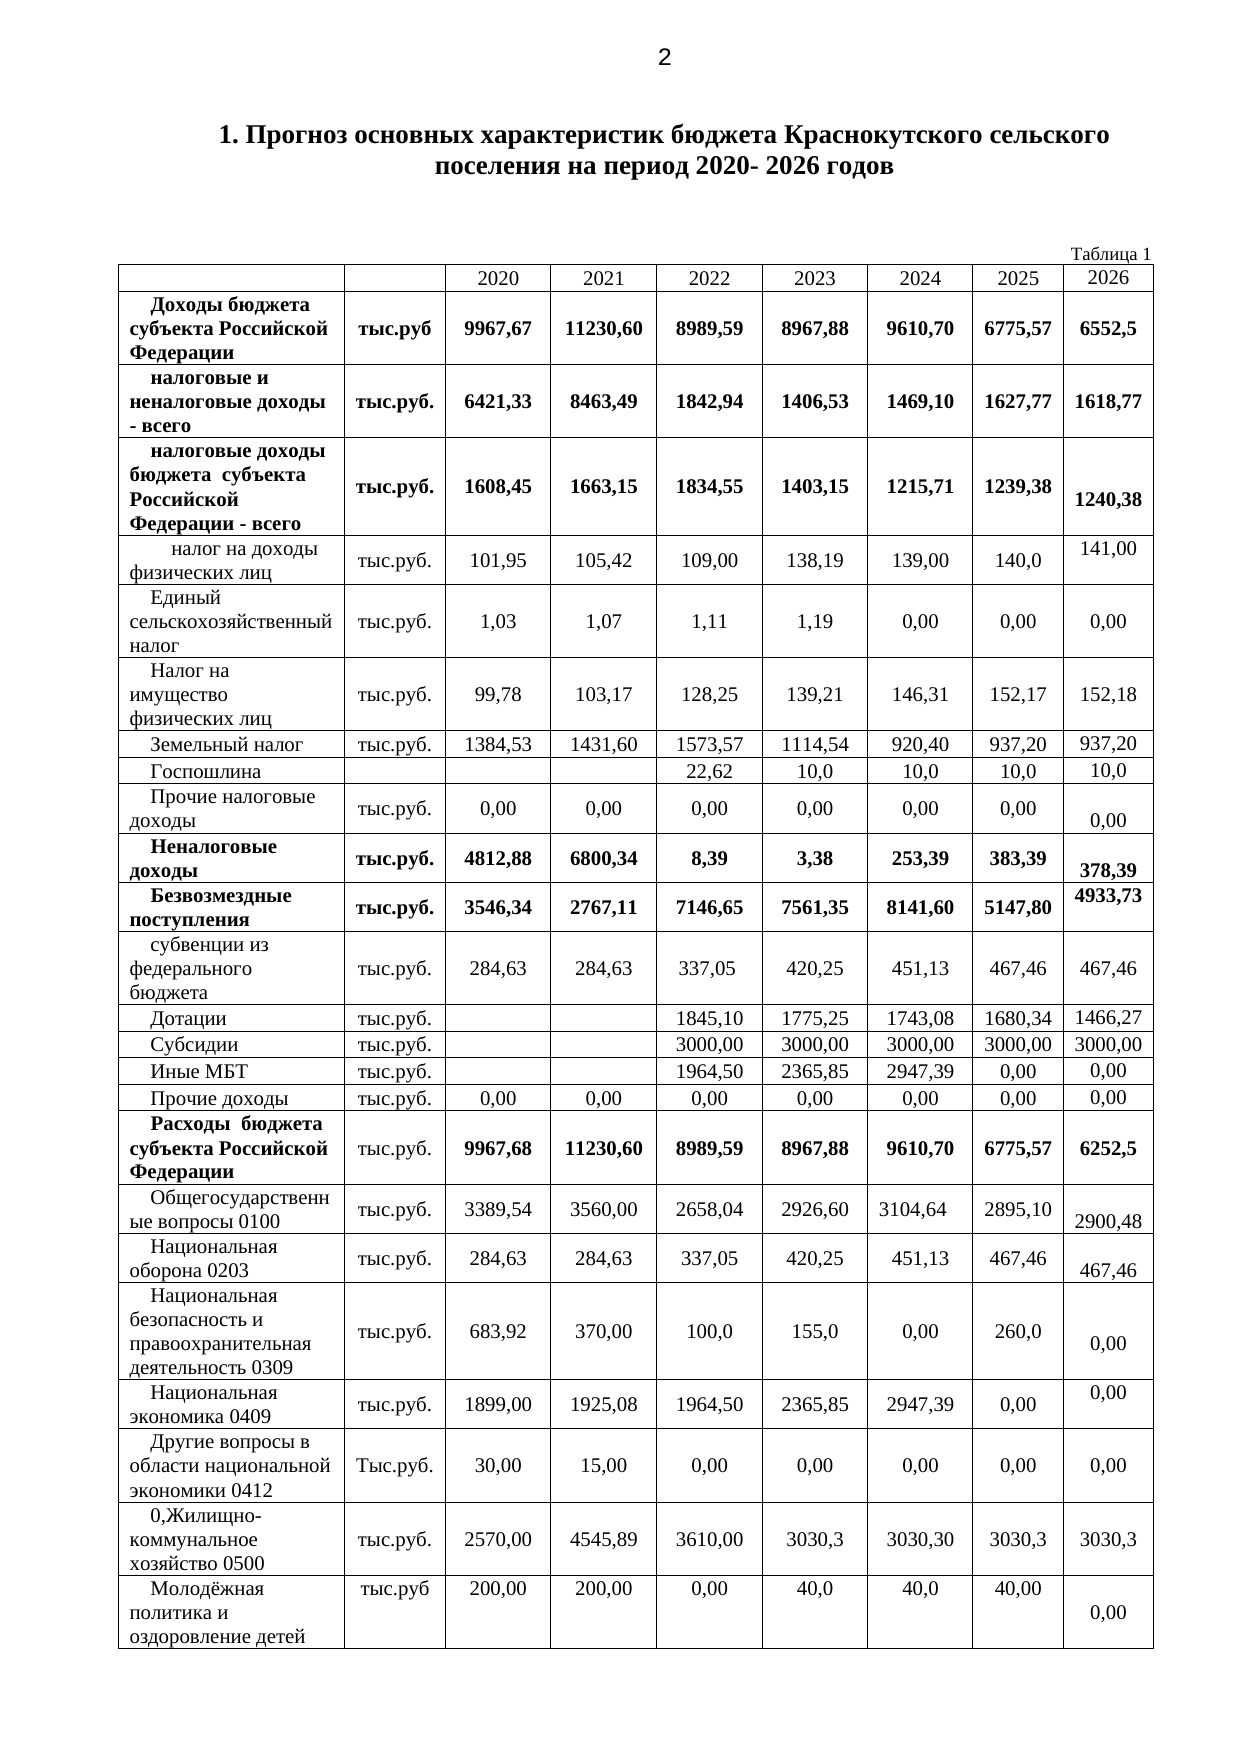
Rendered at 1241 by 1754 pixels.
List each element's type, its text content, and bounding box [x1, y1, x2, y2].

table_cell 920,40 [868, 731, 972, 757]
table_cell 3000,00 [657, 1032, 762, 1057]
table_cell тыс.руб. [345, 1111, 445, 1183]
table_cell 8989,59 [657, 1111, 762, 1183]
table_cell 8,39 [657, 834, 762, 882]
table_cell 0,00 [657, 1429, 762, 1502]
table_cell 10,0 [868, 758, 972, 783]
table_cell 3546,34 [446, 883, 550, 931]
table_cell 3389,54 [446, 1185, 550, 1233]
table_cell тыс.руб. [345, 1032, 445, 1057]
table_cell налог на доходы физических лиц [119, 536, 344, 584]
table_cell 138,19 [763, 536, 867, 584]
table_cell 1663,15 [551, 438, 656, 534]
table_cell 6775,57 [973, 1111, 1063, 1183]
table_cell 0,00 [973, 1429, 1063, 1502]
table_cell 0,00 [973, 585, 1063, 657]
table_cell 683,92 [446, 1283, 550, 1379]
table_cell тыс.руб. [345, 883, 445, 931]
table_cell 0,00 [1064, 1058, 1153, 1084]
table_cell [551, 1005, 656, 1031]
table_cell 6552,5 [1064, 292, 1153, 364]
table_cell 4545,89 [551, 1503, 656, 1575]
table_cell 8967,88 [763, 292, 867, 364]
table_cell тыс.руб [345, 1576, 445, 1648]
table_cell 3030,3 [763, 1503, 867, 1575]
text Таблица 1 [177, 243, 1152, 264]
table_cell 0,00 [763, 784, 867, 832]
table_cell 467,46 [1064, 932, 1153, 1004]
table_cell 0,Жилищно-коммунальное хозяйство 0500 [119, 1503, 344, 1575]
table_cell 0,00 [1064, 784, 1153, 832]
table_cell тыс.руб. [345, 932, 445, 1004]
table_cell 1,07 [551, 585, 656, 657]
table_cell 1114,54 [763, 731, 867, 757]
table_cell 8967,88 [763, 1111, 867, 1183]
table_cell 378,39 [1064, 834, 1153, 882]
table_cell 139,00 [868, 536, 972, 584]
table_cell 0,00 [657, 1576, 762, 1648]
table_cell 0,00 [551, 1085, 656, 1110]
table_cell 260,0 [973, 1283, 1063, 1379]
table_cell 200,00 [551, 1576, 656, 1648]
table_cell 1925,08 [551, 1380, 656, 1428]
table_cell 420,25 [763, 932, 867, 1004]
table_cell Налог на имущество физических лиц [119, 658, 344, 730]
table_cell 128,25 [657, 658, 762, 730]
table_header 2024 [868, 265, 972, 291]
table_cell [551, 1058, 656, 1084]
table_header [119, 265, 344, 291]
table_cell налоговые доходы бюджета субъекта Российской Федерации - всего [119, 438, 344, 534]
table_cell 152,18 [1064, 658, 1153, 730]
table_cell 11230,60 [551, 1111, 656, 1183]
table_cell 1240,38 [1064, 438, 1153, 534]
table_cell 2895,10 [973, 1185, 1063, 1233]
table_cell Госпошлина [119, 758, 344, 783]
table_cell тыс.руб. [345, 658, 445, 730]
table_cell тыс.руб. [345, 536, 445, 584]
table_cell 6775,57 [973, 292, 1063, 364]
table_cell 0,00 [973, 1085, 1063, 1110]
table_cell 7146,65 [657, 883, 762, 931]
table_cell 2900,48 [1064, 1185, 1153, 1233]
table_cell 337,05 [657, 932, 762, 1004]
table_cell Земельный налог [119, 731, 344, 757]
table_cell 370,00 [551, 1283, 656, 1379]
table_cell тыс.руб. [345, 1058, 445, 1084]
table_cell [119, 1576, 344, 1648]
table_cell 3030,30 [868, 1503, 972, 1575]
table_cell [446, 1032, 550, 1057]
table_cell 0,00 [868, 1085, 972, 1110]
table_cell 9610,70 [868, 292, 972, 364]
table_cell 467,46 [973, 932, 1063, 1004]
table_cell [446, 1058, 550, 1084]
table_cell 1743,08 [868, 1005, 972, 1031]
table_cell 15,00 [551, 1429, 656, 1502]
table_cell 1431,60 [551, 731, 656, 757]
table_cell 101,95 [446, 536, 550, 584]
table_cell 9967,68 [446, 1111, 550, 1183]
table_cell 0,00 [1064, 1283, 1153, 1379]
table_cell 1899,00 [446, 1380, 550, 1428]
table_cell 105,42 [551, 536, 656, 584]
table_cell Другие вопросы в области национальной экономики 0412 [119, 1429, 344, 1502]
table_cell 99,78 [446, 658, 550, 730]
table_cell 9610,70 [868, 1111, 972, 1183]
table_cell [446, 1005, 550, 1031]
table_cell 3560,00 [551, 1185, 656, 1233]
table_cell 467,46 [1064, 1234, 1153, 1282]
table_cell 284,63 [446, 1234, 550, 1282]
table_cell 22,62 [657, 758, 762, 783]
table_cell 103,17 [551, 658, 656, 730]
table_cell 0,00 [868, 585, 972, 657]
table_cell 155,0 [763, 1283, 867, 1379]
table_cell 6800,34 [551, 834, 656, 882]
table_cell 0,00 [657, 1085, 762, 1110]
table_cell 2767,11 [551, 883, 656, 931]
table_cell 6252,5 [1064, 1111, 1153, 1183]
table_cell 0,00 [973, 1380, 1063, 1428]
table_cell 0,00 [1064, 585, 1153, 657]
table_cell 2658,04 [657, 1185, 762, 1233]
table_cell тыс.руб. [345, 834, 445, 882]
table_cell 1239,38 [973, 438, 1063, 534]
table_cell 6421,33 [446, 365, 550, 437]
table_cell Национальная экономика 0409 [119, 1380, 344, 1428]
table_cell 0,00 [1064, 1429, 1153, 1502]
table_cell 3000,00 [868, 1032, 972, 1057]
table_cell тыс.руб. [345, 1283, 445, 1379]
table_cell Неналоговые доходы [119, 834, 344, 882]
table_cell 451,13 [868, 1234, 972, 1282]
table_cell 3000,00 [973, 1032, 1063, 1057]
table_header 2020 [446, 265, 550, 291]
table_cell Тыс.руб. [345, 1429, 445, 1502]
table_cell 40,00 [973, 1576, 1063, 1648]
table_cell 1,03 [446, 585, 550, 657]
table_cell 3000,00 [1064, 1032, 1153, 1057]
table_cell 8463,49 [551, 365, 656, 437]
table_cell 1775,25 [763, 1005, 867, 1031]
table_cell 3,38 [763, 834, 867, 882]
table_cell 1384,53 [446, 731, 550, 757]
table_cell 0,00 [1064, 1576, 1153, 1648]
table_cell 0,00 [973, 1058, 1063, 1084]
table_cell 937,20 [973, 731, 1063, 757]
table_cell 10,0 [1064, 758, 1153, 783]
table_cell 146,31 [868, 658, 972, 730]
table_header 2021 [551, 265, 656, 291]
table_cell тыс.руб. [345, 731, 445, 757]
table_cell 0,00 [868, 1429, 972, 1502]
table_cell 1403,15 [763, 438, 867, 534]
table_cell [551, 1032, 656, 1057]
table_cell 0,00 [868, 1283, 972, 1379]
table_cell 2570,00 [446, 1503, 550, 1575]
table_cell 1680,34 [973, 1005, 1063, 1031]
table_cell 420,25 [763, 1234, 867, 1282]
table_cell 1,19 [763, 585, 867, 657]
table_cell 383,39 [973, 834, 1063, 882]
table_cell 10,0 [973, 758, 1063, 783]
table_cell тыс.руб. [345, 585, 445, 657]
table_cell [446, 758, 550, 783]
table_cell 3104,64 [868, 1185, 972, 1233]
table_cell 140,0 [973, 536, 1063, 584]
table_cell 1618,77 [1064, 365, 1153, 437]
table_header 2022 [657, 265, 762, 291]
table_cell 253,39 [868, 834, 972, 882]
table_cell 3000,00 [763, 1032, 867, 1057]
table_cell 1964,50 [657, 1058, 762, 1084]
table_cell 467,46 [973, 1234, 1063, 1282]
table_cell 1,11 [657, 585, 762, 657]
table_header 2026 [1064, 265, 1153, 291]
table_cell 4933,73 [1064, 883, 1153, 931]
table_cell 0,00 [446, 784, 550, 832]
table_header [345, 265, 445, 291]
table_cell 0,00 [868, 784, 972, 832]
table_cell [345, 758, 445, 783]
table_cell тыс.руб. [345, 1503, 445, 1575]
table_cell Национальная оборона 0203 [119, 1234, 344, 1282]
table_cell 1834,55 [657, 438, 762, 534]
table_cell 937,20 [1064, 731, 1153, 757]
table_cell тыс.руб. [345, 784, 445, 832]
table_cell 284,63 [551, 1234, 656, 1282]
table_cell 1469,10 [868, 365, 972, 437]
table_cell Иные МБТ [119, 1058, 344, 1084]
table_cell 2365,85 [763, 1058, 867, 1084]
table_cell 40,0 [868, 1576, 972, 1648]
table_cell 451,13 [868, 932, 972, 1004]
table_cell Единый сельскохозяйственный налог [119, 585, 344, 657]
table_cell 0,00 [1064, 1085, 1153, 1110]
table_cell 100,0 [657, 1283, 762, 1379]
table_cell тыс.руб. [345, 1005, 445, 1031]
table_header 2023 [763, 265, 867, 291]
table_cell 139,21 [763, 658, 867, 730]
table_cell 8141,60 [868, 883, 972, 931]
table_cell 1845,10 [657, 1005, 762, 1031]
table_cell 109,00 [657, 536, 762, 584]
table_cell 284,63 [551, 932, 656, 1004]
table_cell 2947,39 [868, 1058, 972, 1084]
table_cell 2926,60 [763, 1185, 867, 1233]
table_cell Безвозмездные поступления [119, 883, 344, 931]
table_cell 0,00 [763, 1429, 867, 1502]
table_cell тыс.руб. [345, 438, 445, 534]
table_cell тыс.руб. [345, 1085, 445, 1110]
table_cell 0,00 [1064, 1380, 1153, 1428]
table_cell 3030,3 [973, 1503, 1063, 1575]
table_cell 8989,59 [657, 292, 762, 364]
table_cell 11230,60 [551, 292, 656, 364]
text 1. Прогноз основных характеристик бюджета Краснокутского сельского поселения на период 2020- 2026 годов [177, 118, 1152, 180]
table_cell 1466,27 [1064, 1005, 1153, 1031]
table_cell 0,00 [446, 1085, 550, 1110]
table_cell 1964,50 [657, 1380, 762, 1428]
table_cell Субсидии [119, 1032, 344, 1057]
table_cell 40,0 [763, 1576, 867, 1648]
table_cell 10,0 [763, 758, 867, 783]
table_cell 337,05 [657, 1234, 762, 1282]
table_cell 3610,00 [657, 1503, 762, 1575]
table_cell 1842,94 [657, 365, 762, 437]
table_cell тыс.руб. [345, 1234, 445, 1282]
table_cell 152,17 [973, 658, 1063, 730]
table_cell 7561,35 [763, 883, 867, 931]
table_cell 1573,57 [657, 731, 762, 757]
table_cell 2365,85 [763, 1380, 867, 1428]
table_cell Расходы бюджета субъекта Российской Федерации [119, 1111, 344, 1183]
table_cell 1627,77 [973, 365, 1063, 437]
table_cell тыс.руб [345, 292, 445, 364]
table_cell 4812,88 [446, 834, 550, 882]
table_cell 141,00 [1064, 536, 1153, 584]
table_header 2025 [973, 265, 1063, 291]
table_cell 1608,45 [446, 438, 550, 534]
table_cell Доходы бюджета субъекта Российской Федерации [119, 292, 344, 364]
table_cell 9967,67 [446, 292, 550, 364]
table_cell 30,00 [446, 1429, 550, 1502]
table_cell 2947,39 [868, 1380, 972, 1428]
table_cell 0,00 [973, 784, 1063, 832]
table_cell тыс.руб. [345, 1185, 445, 1233]
table_cell Национальная безопасность и правоохранительная деятельность 0309 [119, 1283, 344, 1379]
table_cell [551, 758, 656, 783]
table_cell 5147,80 [973, 883, 1063, 931]
table_cell субвенции из федерального бюджета [119, 932, 344, 1004]
table_cell Прочие доходы [119, 1085, 344, 1110]
table_cell тыс.руб. [345, 365, 445, 437]
table_cell 0,00 [551, 784, 656, 832]
table_cell Дотации [119, 1005, 344, 1031]
table_cell 1406,53 [763, 365, 867, 437]
table_cell 1215,71 [868, 438, 972, 534]
table_cell тыс.руб. [345, 1380, 445, 1428]
table_cell 3030,3 [1064, 1503, 1153, 1575]
table_cell 0,00 [657, 784, 762, 832]
table_cell 0,00 [763, 1085, 867, 1110]
table_cell 284,63 [446, 932, 550, 1004]
table_cell Общегосударственные вопросы 0100 [119, 1185, 344, 1233]
table_cell Прочие налоговые доходы [119, 784, 344, 832]
table_cell 200,00 [446, 1576, 550, 1648]
table_cell налоговые и неналоговые доходы - всего [119, 365, 344, 437]
